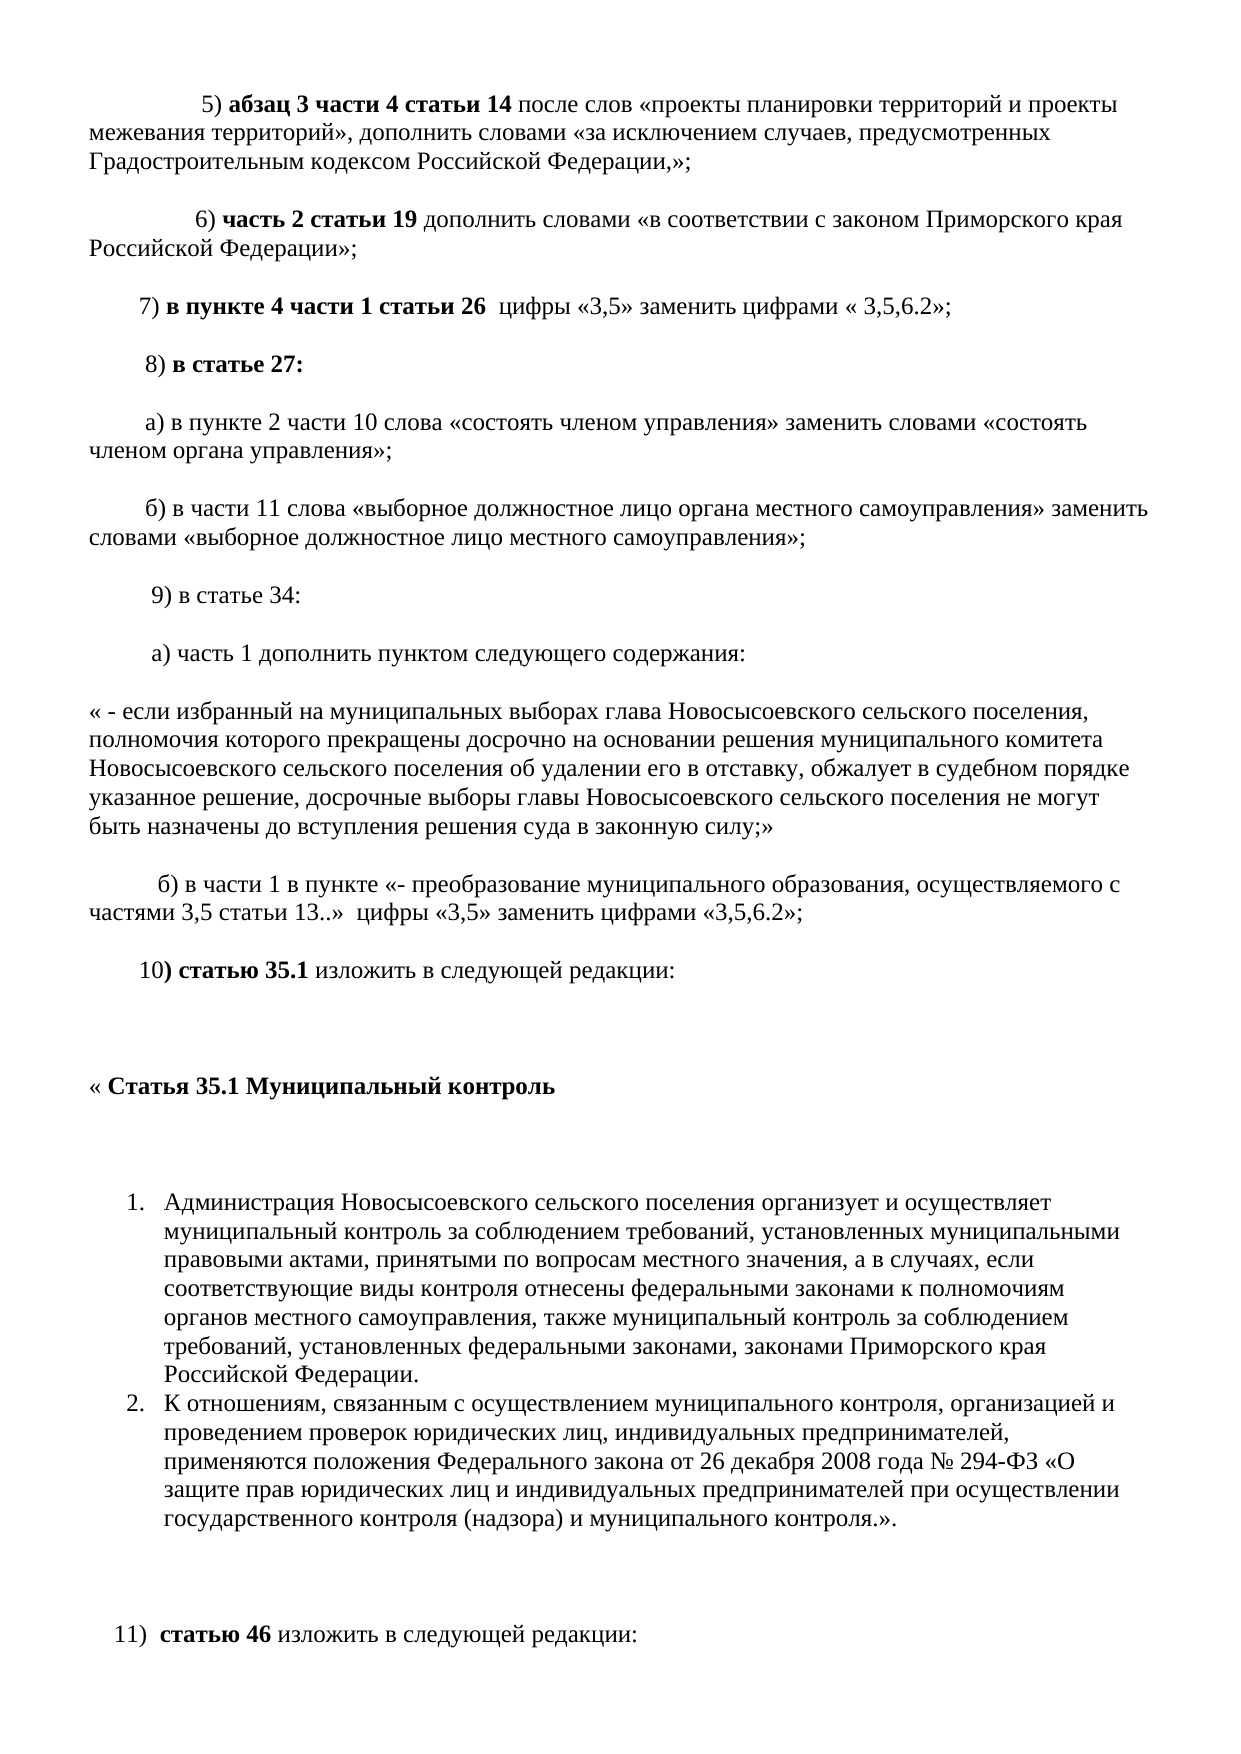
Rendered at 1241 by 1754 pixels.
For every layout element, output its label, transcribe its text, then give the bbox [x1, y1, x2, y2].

text б) в части 11 слова «выборное должностное лицо органа местного самоуправления» заменить словами «выборное должностное лицо местного самоуправления»; [89, 493, 1152, 551]
text а) в пункте 2 части 10 слова «состоять членом управления» заменить словами «состоять членом органа управления»; [89, 407, 1152, 464]
text 9) в статье 34: [89, 580, 1152, 609]
text а) часть 1 дополнить пунктом следующего содержания: [89, 638, 1152, 667]
text 10) статью 35.1 изложить в следующей редакции: [89, 955, 1152, 984]
list К отношениям, связанным с осуществлением муниципального контроля, организацией и проведением проверок юридических лиц, индивидуальных предпринимателей, применяются положения Федерального закона от 26 декабря 2008 года № 294-ФЗ «О защите прав юридических лиц и индивидуальных предпринимателей при осуществлении государственного контроля (надзора) и муниципального контроля.». [126, 1388, 1152, 1532]
text 8) в статье 27: [89, 349, 1152, 377]
text 5) абзац 3 части 4 статьи 14 после слов «проекты планировки территорий и проекты межевания территорий», дополнить словами «за исключением случаев, предусмотренных Градостроительным кодексом Российской Федерации,»; [89, 89, 1152, 175]
text « Статья 35.1 Муниципальный контроль [89, 1071, 1152, 1100]
text 11) статью 46 изложить в следующей редакции: [89, 1619, 1152, 1648]
text « - если избранный на муниципальных выборах глава Новосысоевского сельского поселения, полномочия которого прекращены досрочно на основании решения муниципального комитета Новосысоевского сельского поселения об удалении его в отставку, обжалует в судебном порядке указанное решение, досрочные выборы главы Новосысоевского сельского поселения не могут быть назначены до вступления решения суда в законную силу;» [89, 696, 1152, 839]
text 7) в пункте 4 части 1 статьи 26 цифры «3,5» заменить цифрами « 3,5,6.2»; [89, 291, 1152, 319]
list Администрация Новосысоевского сельского поселения организует и осуществляет муниципальный контроль за соблюдением требований, установленных муниципальными правовыми актами, принятыми по вопросам местного значения, а в случаях, если соответствующие виды контроля отнесены федеральными законами к полномочиям органов местного самоуправления, также муниципальный контроль за соблюдением требований, установленных федеральными законами, законами Приморского края Российской Федерации. [126, 1187, 1152, 1388]
text б) в части 1 в пункте «- преобразование муниципального образования, осуществляемого с частями 3,5 статьи 13..» цифры «3,5» заменить цифрами «3,5,6.2»; [89, 869, 1152, 926]
text 6) часть 2 статьи 19 дополнить словами «в соответствии с законом Приморского края Российской Федерации»; [89, 204, 1152, 262]
